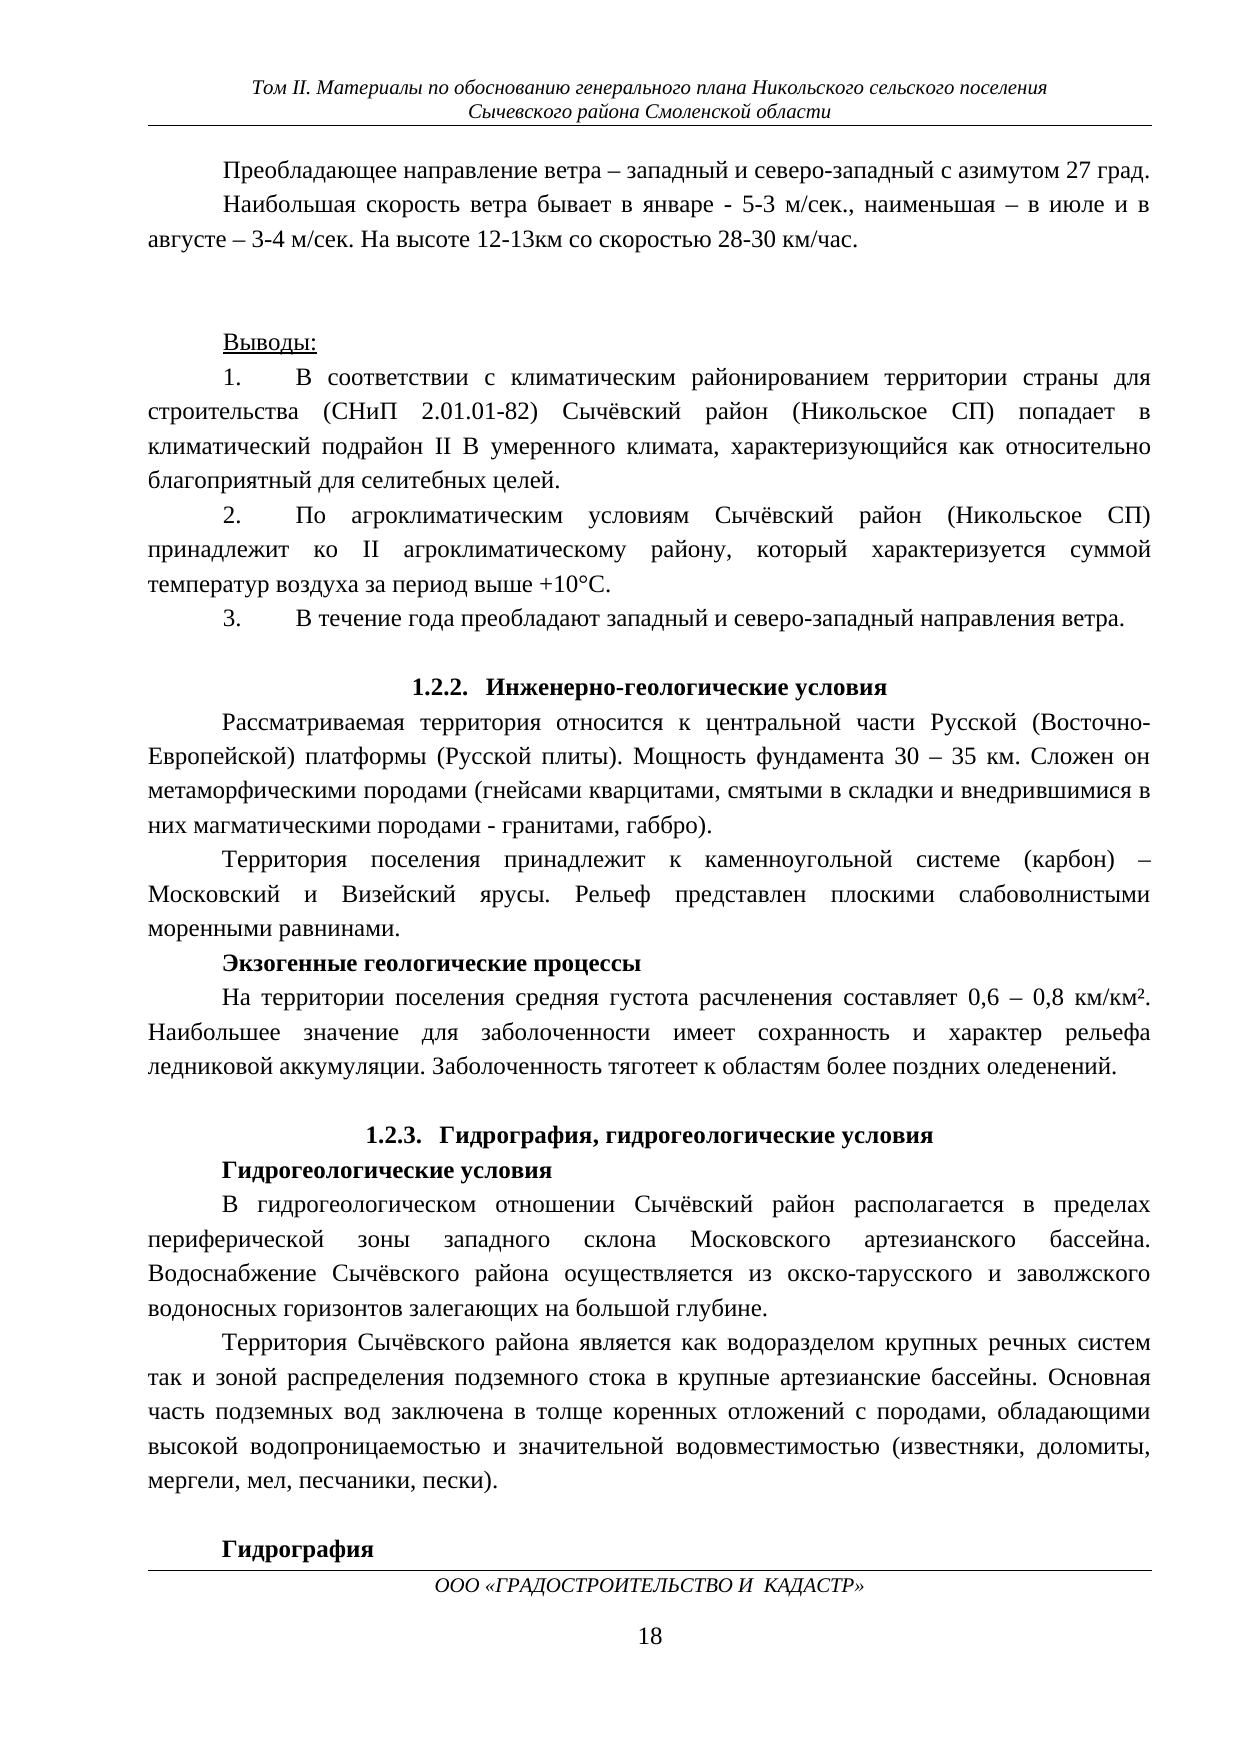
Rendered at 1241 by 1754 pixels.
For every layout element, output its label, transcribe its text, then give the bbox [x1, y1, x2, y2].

text Экзогенные геологические процессы [148, 948, 1152, 977]
text Гидрогеологические условия [148, 1155, 1152, 1184]
text Преобладающее направление ветра – западный и северо-западный с азимутом 27 град. [148, 155, 1152, 184]
list В соответствии с климатическим районированием территории страны для строительства (СНиП 2.01.01-82) Сычёвский район (Никольское СП) попадает в климатический подрайон II В умеренного климата, характеризующийся как относительно благоприятный для селитебных целей. [148, 362, 1152, 494]
text Рассматриваемая территория относится к центральной части Русской (Восточно-Европейской) платформы (Русской плиты). Мощность фундамента 30 – . Сложен он метаморфическими породами (гнейсами кварцитами, смятыми в складки и внедрившимися в них магматическими породами - гранитами, габбро). [148, 707, 1152, 839]
text На территории поселения средняя густота расчленения составляет 0,6 – 0,8 км/км². Наибольшее значение для заболоченности имеет сохранность и характер рельефа ледниковой аккумуляции. Заболоченность тяготеет к областям более поздних оледенений. [148, 982, 1152, 1080]
text Выводы: [148, 327, 1152, 356]
text Территория Сычёвского района является как водоразделом крупных речных систем так и зоной распределения подземного стока в крупные артезианские бассейны. Основная часть подземных вод заключена в толще коренных отложений с породами, обладающими высокой водопроницаемостью и значительной водовместимостью (известняки, доломиты, мергели, мел, песчаники, пески). [148, 1327, 1152, 1494]
text Наибольшая скорость ветра бывает в январе - 5-3 м/сек., наименьшая – в июле и в августе – 3-4 м/сек. На высоте 12-13км со скоростью 28-30 км/час. [148, 189, 1152, 253]
list В течение года преобладают западный и северо-западный направления ветра. [148, 603, 1152, 632]
list По агроклиматическим условиям Сычёвский район (Никольское СП) принадлежит ко II агроклиматическому району, который характеризуется суммой температур воздуха за период выше +10°С. [148, 500, 1152, 597]
text В гидрогеологическом отношении Сычёвский район располагается в пределах периферической зоны западного склона Московского артезианского бассейна. Водоснабжение Сычёвского района осуществляется из окско-тарусского и заволжского водоносных горизонтов залегающих на большой глубине. [148, 1189, 1152, 1322]
text Территория поселения принадлежит к каменноугольной системе (карбон) – Московский и Визейский ярусы. Рельеф представлен плоскими слабоволнистыми моренными равнинами. [148, 844, 1152, 942]
list Гидрография, гидрогеологические условия [148, 1120, 1152, 1149]
list Инженерно-геологические условия [148, 672, 1152, 701]
text Гидрография [148, 1534, 1152, 1563]
